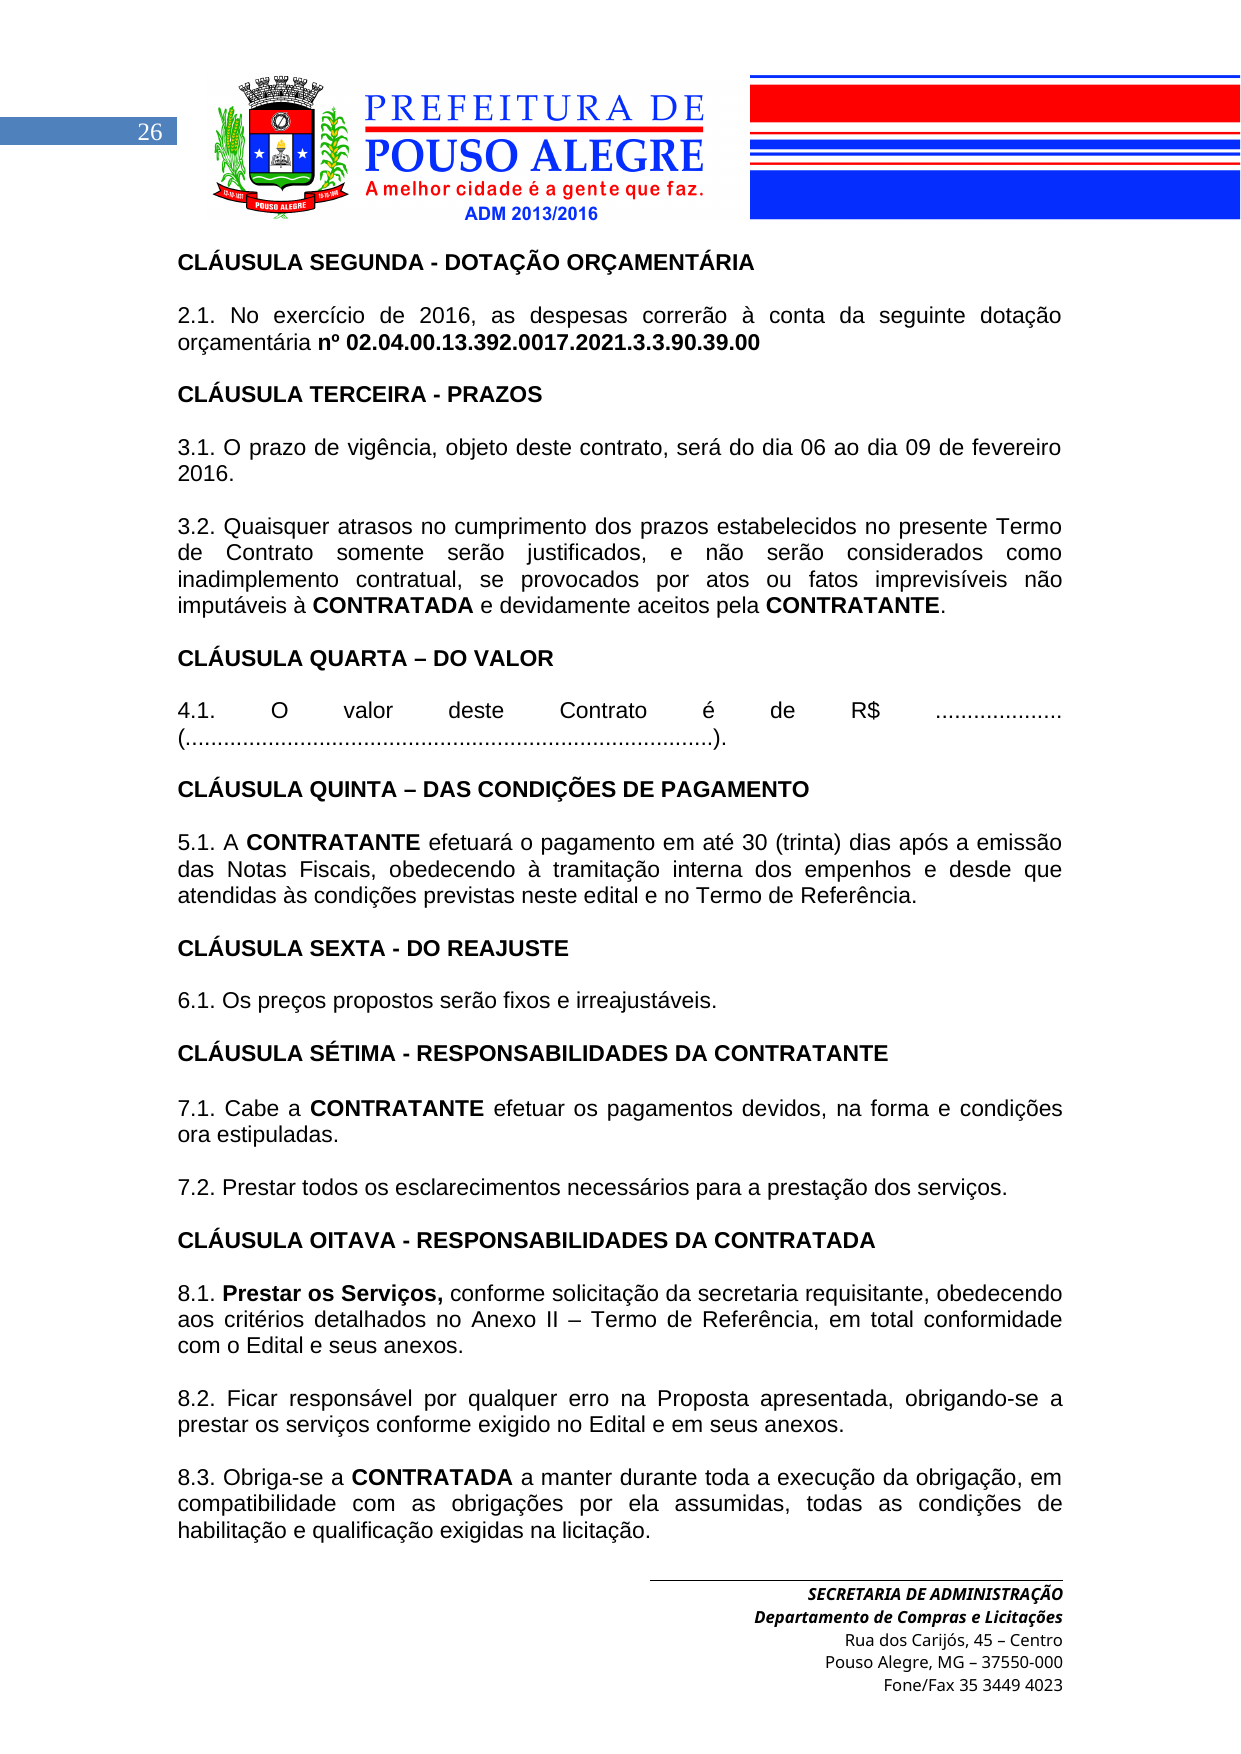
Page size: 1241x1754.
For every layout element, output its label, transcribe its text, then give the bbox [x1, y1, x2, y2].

text 2.1. No exercício de 2016, as despesas correrão à conta da seguinte dotação orçamentária nº 02.04.00.13.392.0017.2021.3.3.90.39.00 [177, 302, 1063, 355]
text 8.2. Ficar responsável por qualquer erro na Proposta apresentada, obrigando-se a prestar os serviços conforme exigido no Edital e em seus anexos. [177, 1385, 1063, 1438]
subtitle CLÁUSULA QUINTA – DAS CONDIÇÕES DE PAGAMENTO [177, 776, 1063, 803]
picture [206, 73, 1241, 221]
text 8.3. Obriga-se a CONTRATADA a manter durante toda a execução da obrigação, em compatibilidade com as obrigações por ela assumidas, todas as condições de habilitação e qualificação exigidas na licitação. [177, 1464, 1063, 1543]
text 7.1. Cabe a CONTRATANTE efetuar os pagamentos devidos, na forma e condições ora estipuladas. [177, 1095, 1063, 1148]
text 8.1. Prestar os Serviços, conforme solicitação da secretaria requisitante, obedecendo aos critérios detalhados no Anexo II – Termo de Referência, em total conformidade com o Edital e seus anexos. [177, 1279, 1063, 1359]
text 7.2. Prestar todos os esclarecimentos necessários para a prestação dos serviços. [177, 1174, 1063, 1201]
text 3.1. O prazo de vigência, objeto deste contrato, será do dia 06 ao dia 09 de fevereiro 2016. [177, 434, 1063, 487]
text CLÁUSULA QUARTA – DO VALOR [177, 645, 1063, 671]
text 6.1. Os preços propostos serão fixos e irreajustáveis. [177, 987, 1063, 1014]
text CLÁUSULA SÉTIMA - RESPONSABILIDADES DA CONTRATANTE [177, 1040, 1063, 1066]
text 4.1. O valor deste Contrato é de R$ .................... (...................................................................................). [177, 697, 1063, 750]
text CLÁUSULA OITAVA - RESPONSABILIDADES DA CONTRATADA [177, 1227, 1063, 1253]
subtitle CLÁUSULA SEXTA - DO REAJUSTE [177, 934, 1063, 961]
text CLÁUSULA TERCEIRA - PRAZOS [177, 381, 1063, 407]
text 3.2. Quaisquer atrasos no cumprimento dos prazos estabelecidos no presente Termo de Contrato somente serão justificados, e não serão considerados como inadimplemento contratual, se provocados por atos ou fatos imprevisíveis não imputáveis à CONTRATADA e devidamente aceitos pela CONTRATANTE. [177, 513, 1063, 618]
text 5.1. A CONTRATANTE efetuará o pagamento em até 30 (trinta) dias após a emissão das Notas Fiscais, obedecendo à tramitação interna dos empenhos e desde que atendidas às condições previstas neste edital e no Termo de Referência. [177, 829, 1063, 908]
text CLÁUSULA SEGUNDA - DOTAÇÃO ORÇAMENTÁRIA [177, 249, 1063, 276]
